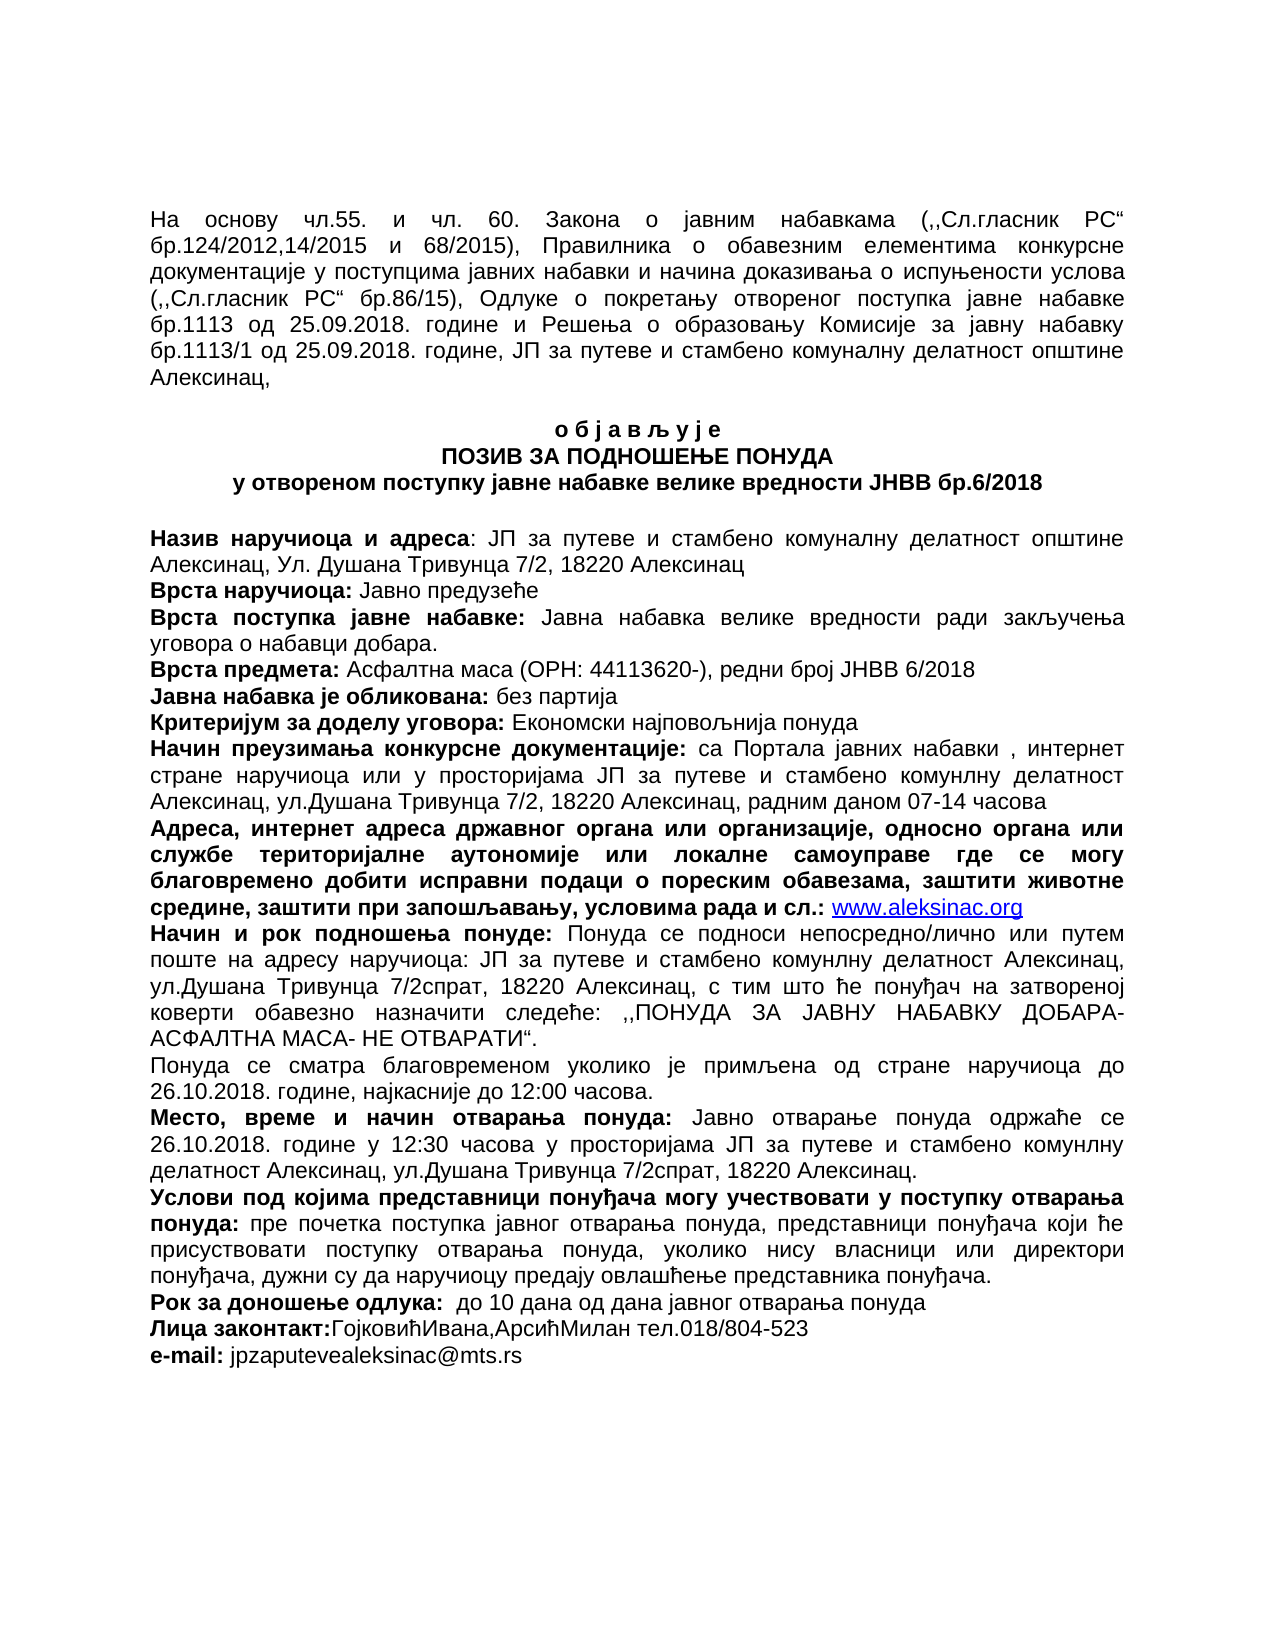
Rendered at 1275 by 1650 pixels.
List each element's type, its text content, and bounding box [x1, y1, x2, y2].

text e-mail: jpzaputevealeksinac@mts.rs [150, 1342, 1125, 1368]
text Назив наручиоца и адреса: ЈП за путеве и стамбено комуналну делатност општине Алексинац, Ул. Душана Тривунца 7/2, 18220 Алексинац [150, 524, 1125, 577]
text Критеријум за доделу уговора: Економски најповољнија понуда [150, 709, 1125, 735]
text Понуда се сматра благовременом уколико је примљена од стране наручиоца до 26.10.2018. године, најкасније до 12:00 часова. [150, 1052, 1125, 1104]
text Лица законтакт:ГојковићИвана,АрсићМилан тел.018/804-523 [150, 1315, 1125, 1342]
text о б ј а в љ у ј е [150, 416, 1125, 443]
text Адреса, интернет адреса државног органа или организације, односно органа или службе територијалне аутономије или локалне самоуправе где се могу благовремено добити исправни подаци о пореским обавезама, заштити животне средине, заштити при запошљавању, условима рада и сл.: www.aleksinac.org [150, 814, 1125, 920]
text Место, време и начин отварања понуда: Јавно отварање понуда одржаће се 26.10.2018. године у 12:30 часова у просторијама ЈП за путеве и стамбено комунлну делатност Алексинац, ул.Душана Тривунца 7/2спрат, 18220 Алексинац. [150, 1104, 1125, 1183]
text Врста предмета: Асфалтна маса (ОРН: 44113620-), редни број ЈНВВ 6/2018 [150, 656, 1125, 683]
text Врста наручиоца: Јавно предузеће [150, 577, 1125, 604]
text Начин преузимања конкурсне документације: са Портала јавних набавки , интернет стране наручиоца или у просторијама ЈП за путеве и стамбено комунлну делатност Алексинац, ул.Душана Тривунца 7/2, 18220 Алексинац, радним даном 07-14 часова [150, 735, 1125, 814]
text Јавна набавка је обликована: без партија [150, 683, 1125, 709]
text Врста поступка јавне набавке: Јавна набавка велике вредности ради закључења уговора о набавци добара. [150, 604, 1125, 656]
text у отвореном поступку јавне набавке велике вредности ЈНВВ бр.6/2018 [150, 469, 1125, 495]
text Начин и рок подношења понуде: Понуда се подноси непосредно/лично или путем поште на адресу наручиоца: ЈП за путеве и стамбено комунлну делатност Алексинац, ул.Душана Тривунца 7/2спрат, 18220 Алексинац, с тим што ће понуђач на затвореној коверти обавезно назначити следеће: ,,ПОНУДА ЗА ЈАВНУ НАБАВКУ ДОБАРА-АСФАЛТНА МАСА- НЕ ОТВАРАТИ“. [150, 920, 1125, 1052]
text ПОЗИВ ЗА ПОДНОШЕЊЕ ПОНУДА [150, 443, 1125, 469]
text На основу чл.55. и чл. 60. Закона о јавним набавкама (,,Сл.гласник РС“ бр.124/2012,14/2015 и 68/2015), Правилника о обавезним елементима конкурсне документације у поступцима јавних набавки и начина доказивања о испуњености услова (,,Сл.гласник РС“ бр.86/15), Одлуке о покретању отвореног поступка јавне набавке бр.1113 од 25.09.2018. године и Решења о образовању Комисије за јавну набавку бр.1113/1 од 25.09.2018. године, ЈП за путеве и стамбено комуналну делатност општине Алексинац, [150, 206, 1125, 390]
text Услови под којима представници понуђача могу учествовати у поступку отварања понуда: пре почетка поступка јавног отварања понуда, представници понуђача који ће присуствовати поступку отварања понуда, уколико нису власници или директори понуђача, дужни су да наручиоцу предају овлашћење представника понуђача. [150, 1183, 1125, 1289]
text Рок за доношење одлука: до 10 дана од дана јавног отварања понуда [150, 1289, 1125, 1315]
